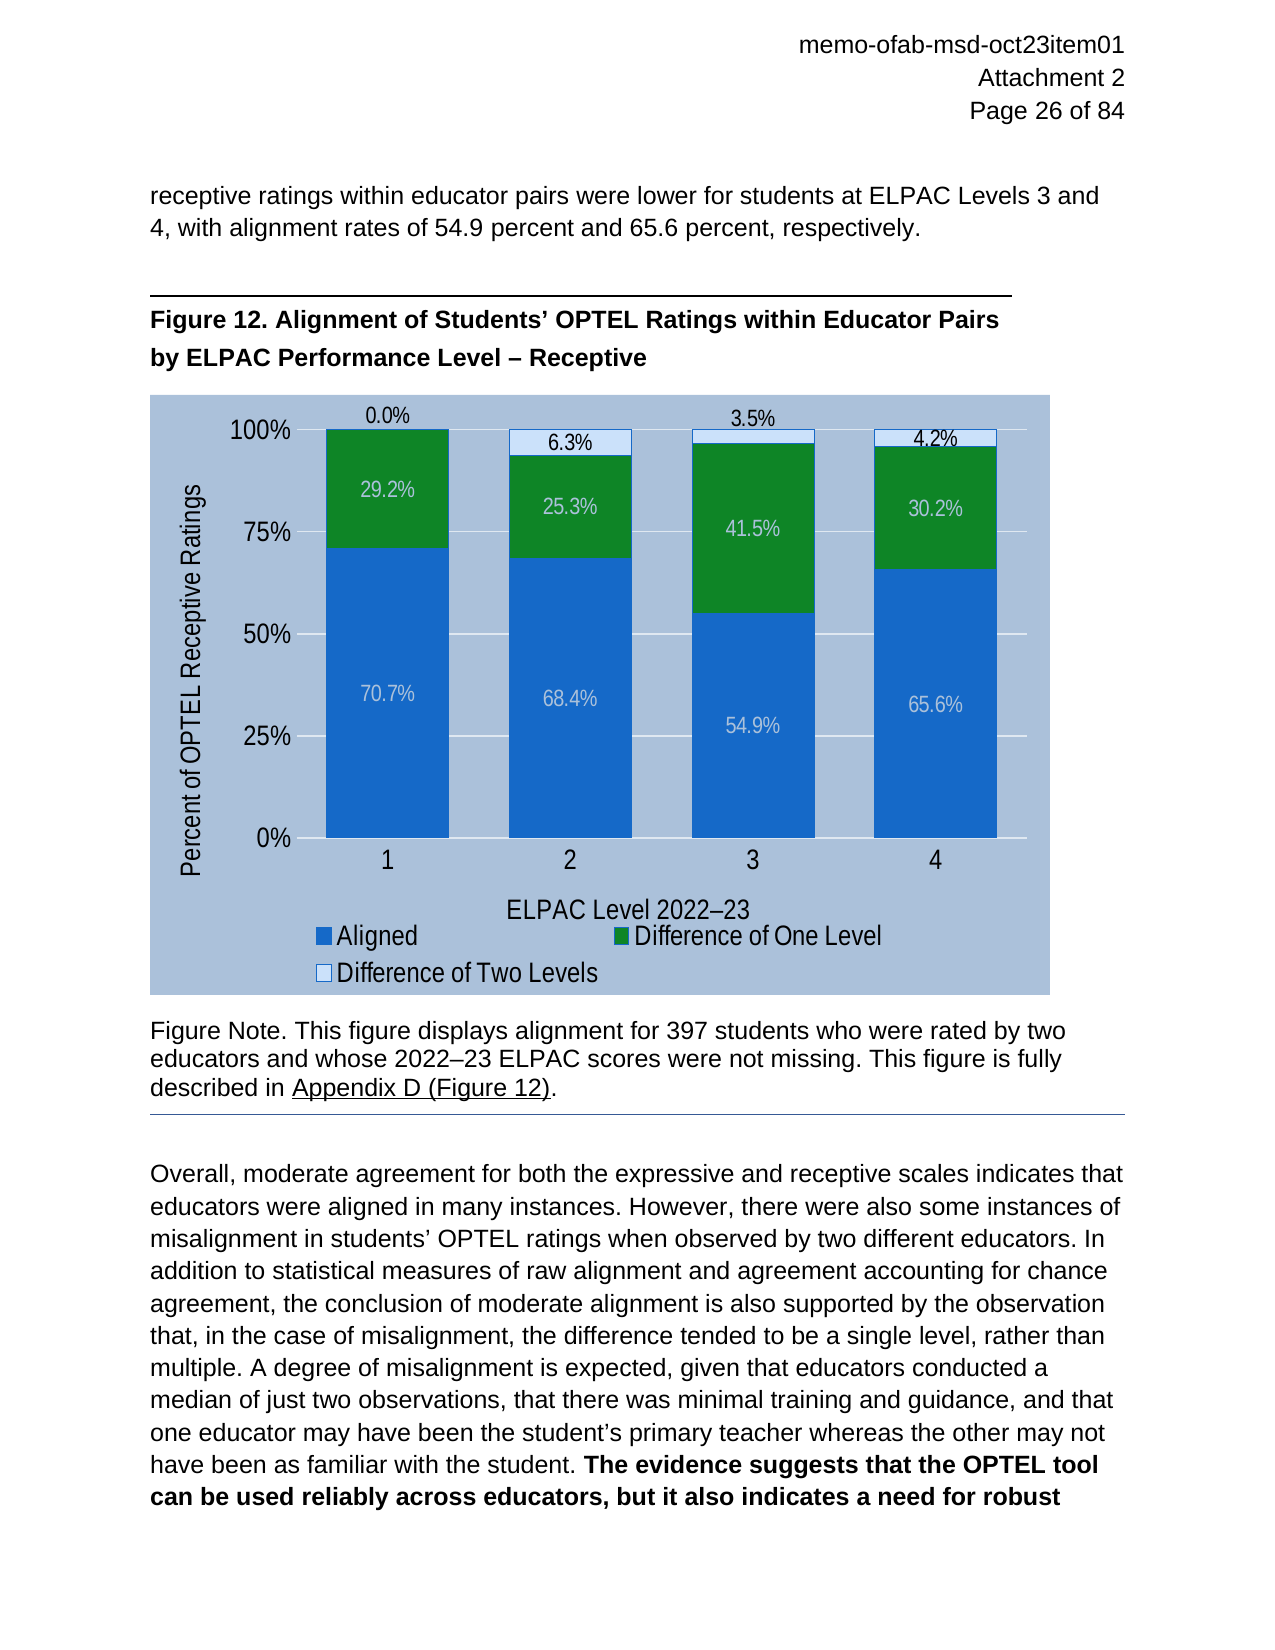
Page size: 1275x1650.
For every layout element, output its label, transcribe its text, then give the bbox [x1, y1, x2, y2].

title Figure 12. Alignment of Students’ OPTEL Ratings within Educator Pairs by ELPAC Performance Level – Receptive [150, 297, 1012, 374]
text Figure Note. This figure displays alignment for 397 students who were rated by two educators and whose 2022–23 ELPAC scores were not missing. This figure is fully described in Appendix D (Figure 12). [150, 1016, 1125, 1114]
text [150, 1157, 1125, 1512]
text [150, 179, 1125, 243]
